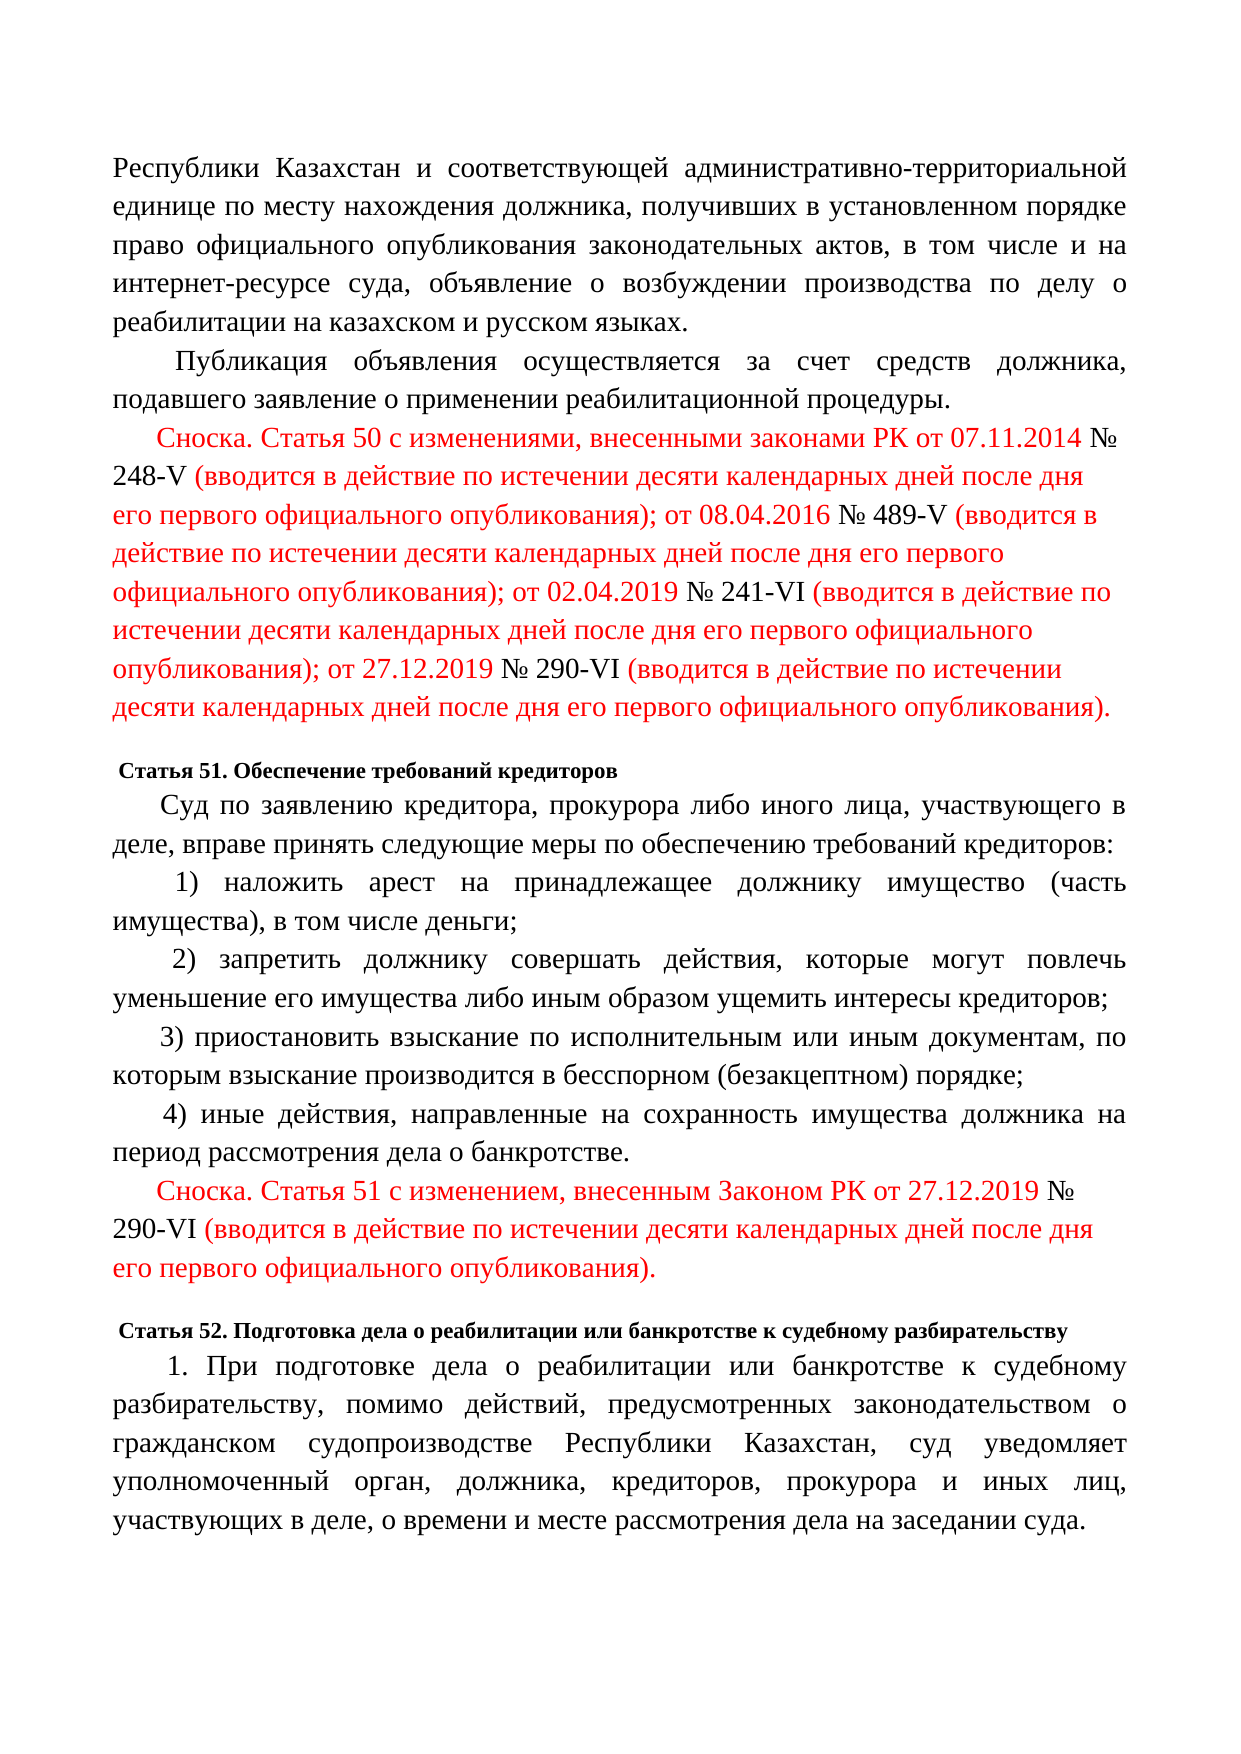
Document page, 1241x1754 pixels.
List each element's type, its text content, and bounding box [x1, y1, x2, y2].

text 1. При подготовке дела о реабилитации или банкротстве к судебному разбирательству, помимо действий, предусмотренных законодательством о гражданском судопроизводстве Республики Казахстан, суд уведомляет уполномоченный орган, должника, кредиторов, прокурора и иных лиц, участвующих в деле, о времени и месте рассмотрения дела на заседании суда. [112, 1348, 1128, 1535]
text Сноска. Статья 51 с изменением, внесенным Законом РК от 27.12.2019 № 290-VI (вводится в действие по истечении десяти календарных дней после дня его первого официального опубликования). [112, 1173, 1128, 1314]
text 4) иные действия, направленные на сохранность имущества должника на период рассмотрения дела о банкротстве. [112, 1096, 1128, 1168]
text Статья 51. Обеспечение требований кредиторов [112, 757, 1128, 783]
text 2) запретить должнику совершать действия, которые могут повлечь уменьшение его имущества либо иным образом ущемить интересы кредиторов; [112, 942, 1128, 1014]
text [112, 150, 1128, 338]
text 1) наложить арест на принадлежащее должнику имущество (часть имущества), в том числе деньги; [112, 864, 1128, 937]
text Суд по заявлению кредитора, прокурора либо иного лица, участвующего в деле, вправе принять следующие меры по обеспечению требований кредиторов: [112, 787, 1128, 859]
text Статья 52. Подготовка дела о реабилитации или банкротстве к судебному разбирательству [112, 1317, 1128, 1344]
text Сноска. Статья 50 с изменениями, внесенными законами РК от 07.11.2014 № 248-V (вводится в действие по истечении десяти календарных дней после дня его первого официального опубликования); от 08.04.2016 № 489-V (вводится в действие по истечении десяти календарных дней после дня его первого официального опубликования); от 02.04.2019 № 241-VІ (вводится в действие по истечении десяти календарных дней после дня его первого официального опубликования); от 27.12.2019 № 290-VI (вводится в действие по истечении десяти календарных дней после дня его первого официального опубликования). [112, 420, 1128, 753]
text Публикация объявления осуществляется за счет средств должника, подавшего заявление о применении реабилитационной процедуры. [112, 343, 1128, 415]
text 3) приостановить взыскание по исполнительным или иным документам, по которым взыскание производится в бесспорном (безакцептном) порядке; [112, 1019, 1128, 1091]
